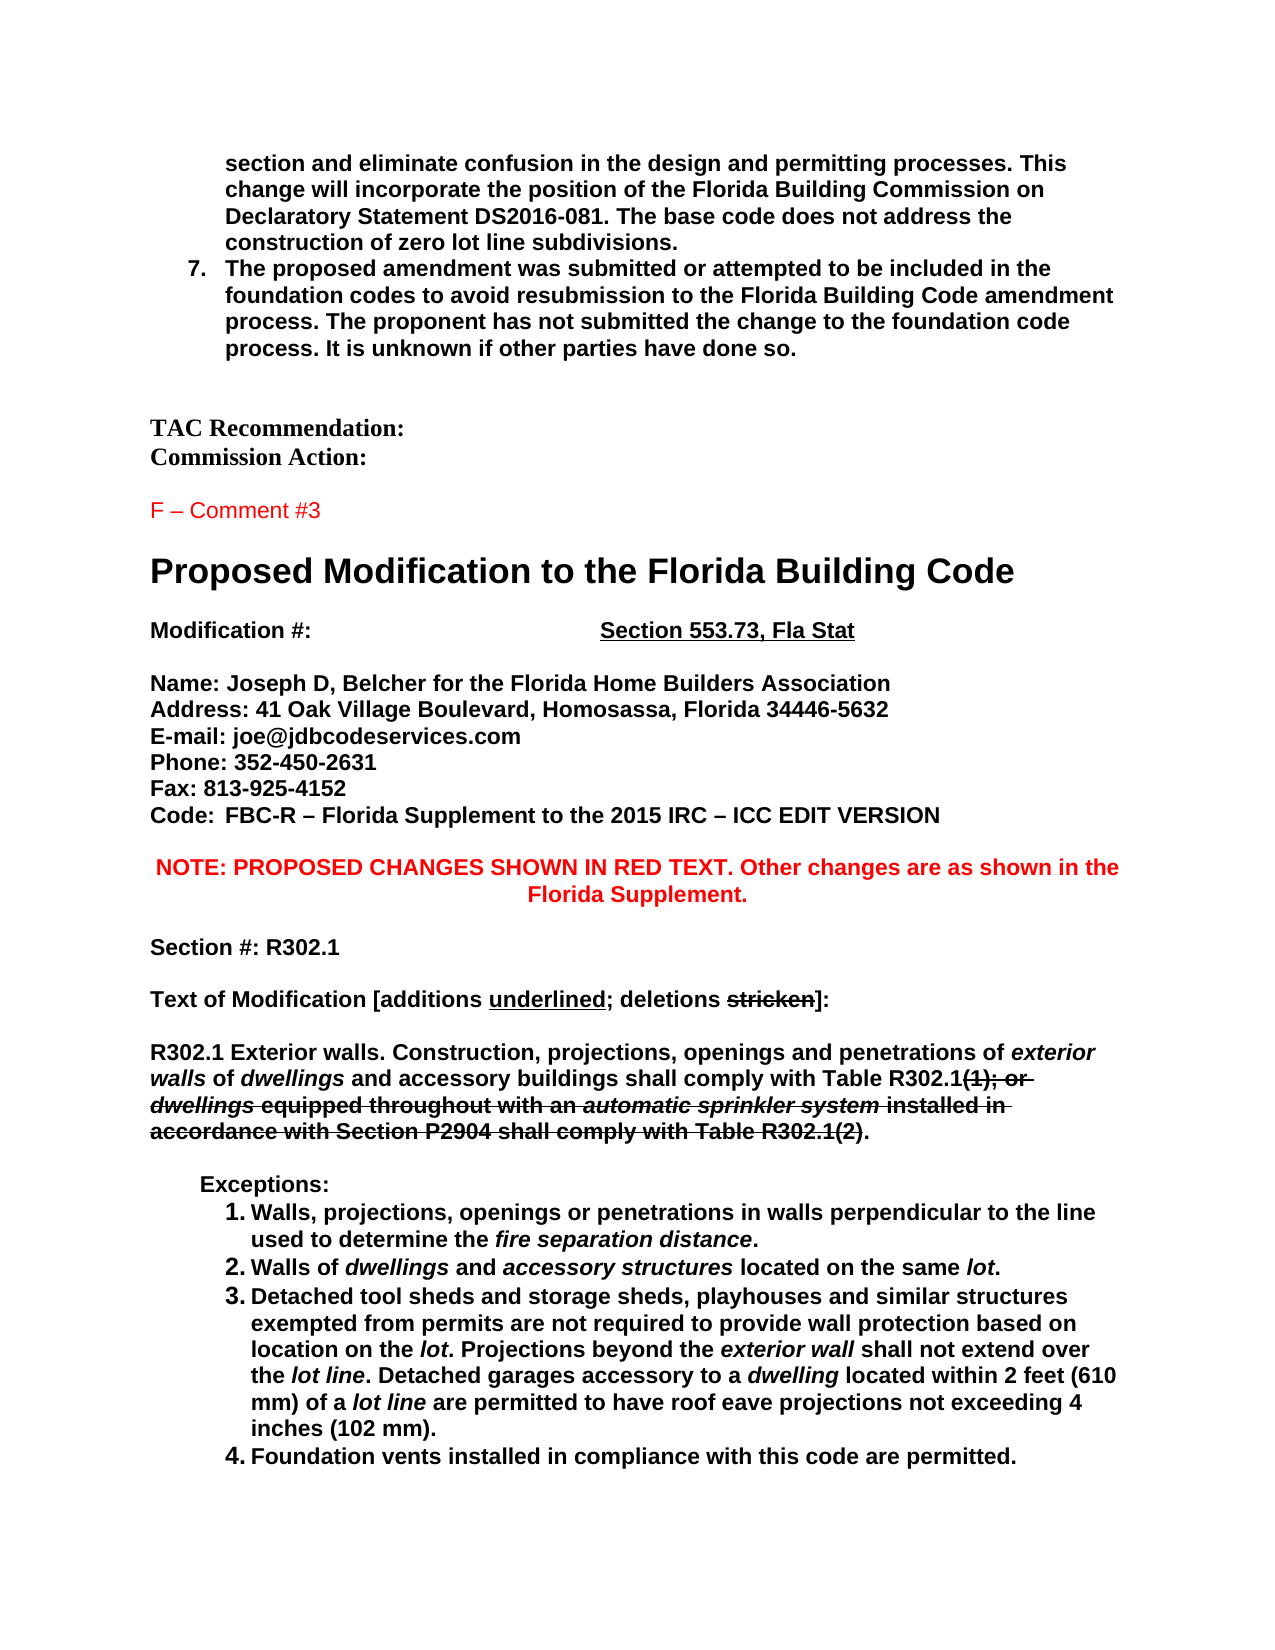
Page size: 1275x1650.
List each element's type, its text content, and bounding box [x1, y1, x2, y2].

text F – Comment #3 [150, 497, 1125, 524]
list Detached tool sheds and storage sheds, playhouses and similar structures exempted from permits are not required to provide wall protection based on location on the lot. Projections beyond the exterior wall shall not extend over the lot line. Detached garages accessory to a dwelling located within 2 feet (610 mm) of a lot line are permitted to have roof eave projections not exceeding 4 inches (102 mm). [225, 1281, 1125, 1441]
text NOTE: PROPOSED CHANGES SHOWN IN RED TEXT. Other changes are as shown in the Florida Supplement. [150, 854, 1125, 907]
text Name: Joseph D, Belcher for the Florida Home Builders Association [150, 670, 1125, 696]
text Text of Modification [additions underlined; deletions stricken]: [150, 986, 1125, 1012]
text Phone: 352-450-2631 [150, 749, 1125, 775]
text Section #: R302.1 [150, 933, 1125, 960]
list The proposed amendment was submitted or attempted to be included in the foundation codes to avoid resubmission to the Florida Building Code amendment process. The proponent has not submitted the change to the foundation code process. It is unknown if other parties have done so. [187, 255, 1125, 361]
text Modification #: Section 553.73, Fla Stat [150, 617, 1125, 643]
text R302.1 Exterior walls. Construction, projections, openings and penetrations of exterior walls of dwellings and accessory buildings shall comply with Table R302.1(1); or dwellings equipped throughout with an automatic sprinkler system installed in accordance with Section P2904 shall comply with Table R302.1(2). [150, 1039, 1125, 1144]
text Exceptions: [199, 1171, 1125, 1197]
text Fax: 813-925-4152 [150, 775, 1125, 802]
text TAC Recommendation: [150, 413, 1125, 442]
text Proposed Modification to the Florida Building Code [150, 550, 1125, 591]
text Commission Action: [150, 442, 1125, 471]
list Walls, projections, openings or penetrations in walls perpendicular to the line used to determine the fire separation distance. [225, 1197, 1125, 1252]
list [187, 150, 1125, 255]
text E-mail: joe@jdbcodeservices.com [150, 723, 1125, 749]
list Walls of dwellings and accessory structures located on the same lot. [225, 1252, 1125, 1281]
list Foundation vents installed in compliance with this code are permitted. [225, 1441, 1125, 1470]
text Code: FBC-R – Florida Supplement to the 2015 IRC – ICC EDIT VERSION [150, 802, 1125, 828]
text Address: 41 Oak Village Boulevard, Homosassa, Florida 34446-5632 [150, 696, 1125, 723]
